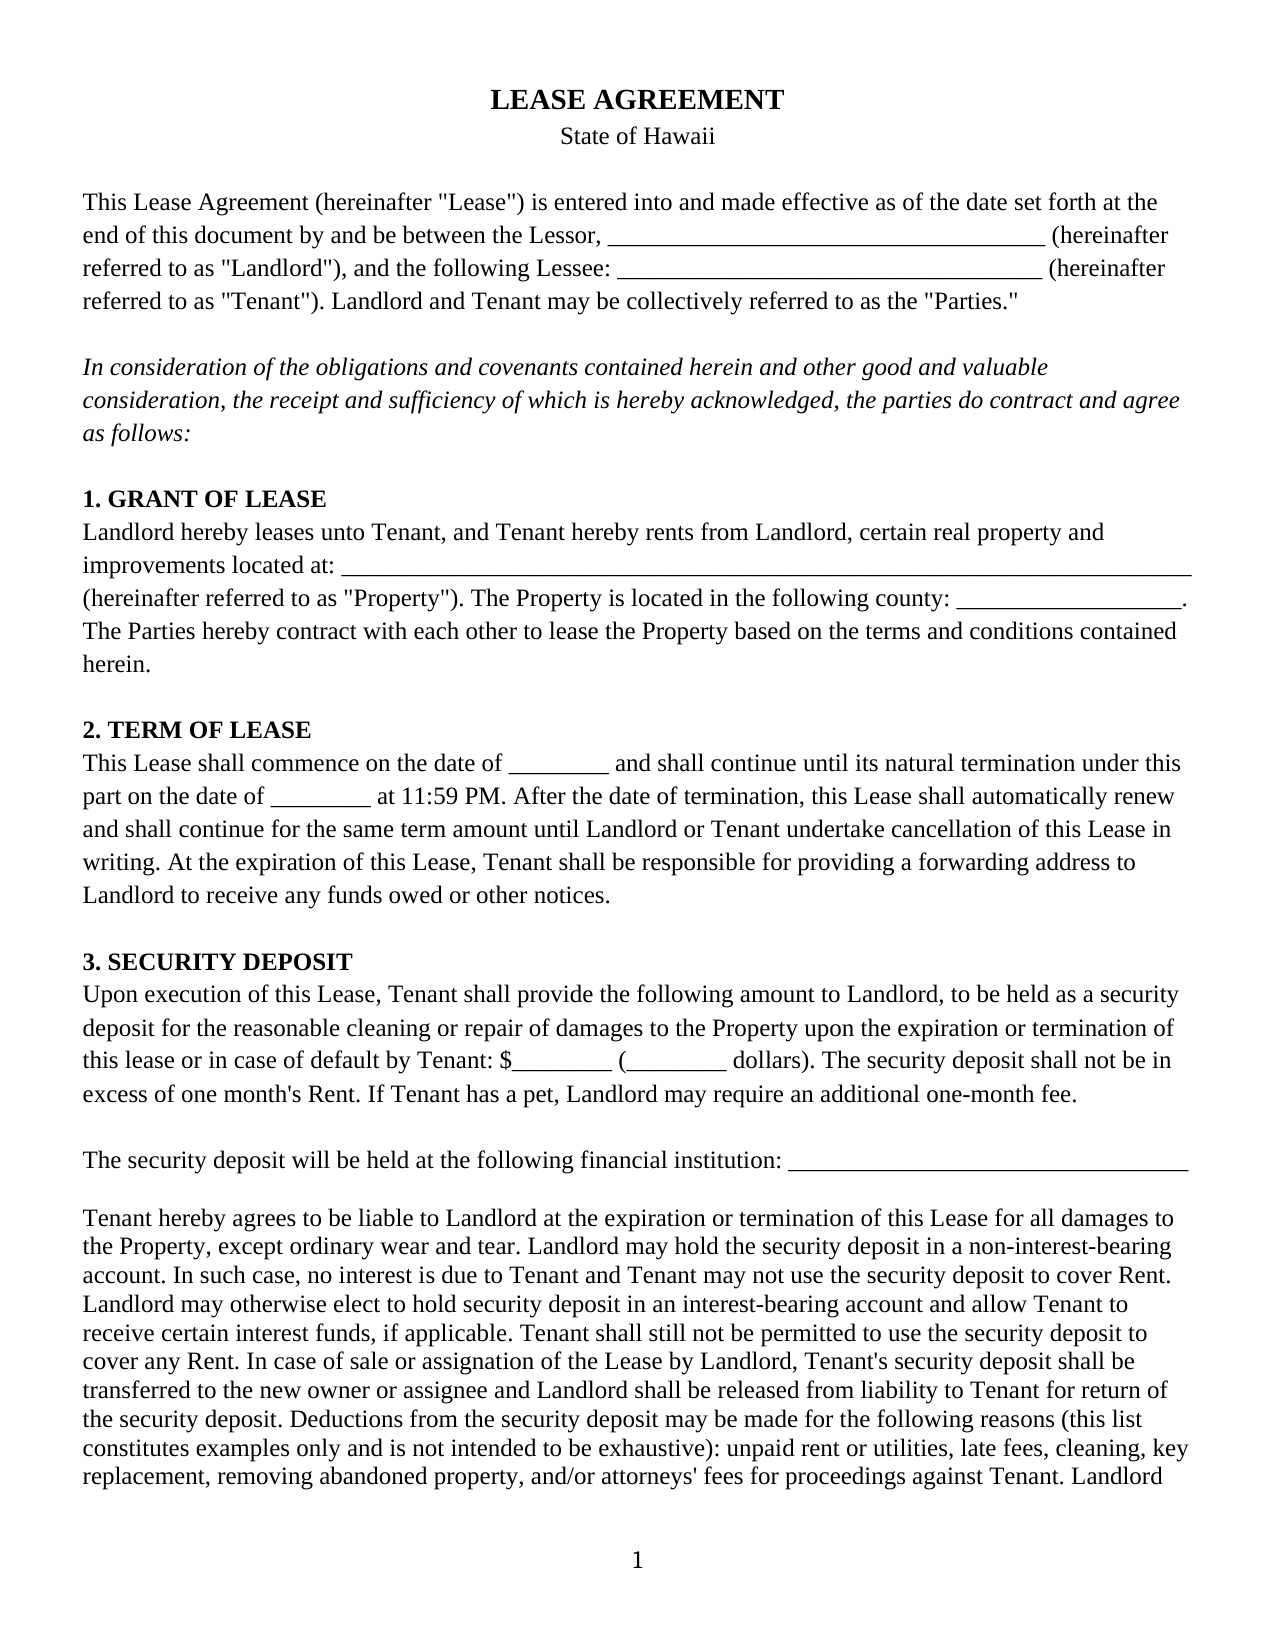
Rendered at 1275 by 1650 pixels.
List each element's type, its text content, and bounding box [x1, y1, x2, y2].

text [82, 1203, 1192, 1490]
text In consideration of the obligations and covenants contained herein and other good and valuable consideration, the receipt and sufficiency of which is hereby acknowledged, the parties do contract and agree as follows: [82, 352, 1192, 447]
text LEASE AGREEMENT [82, 82, 1192, 116]
text The security deposit will be held at the following financial institution: ________________________________ [82, 1145, 1192, 1173]
text This Lease shall commence on the date of ________ and shall continue until its natural termination under this part on the date of ________ at 11:59 PM. After the date of termination, this Lease shall automatically renew and shall continue for the same term amount until Landlord or Tenant undertake cancellation of this Lease in writing. At the expiration of this Lease, Tenant shall be responsible for providing a forwarding address to Landlord to receive any funds owed or other notices. [82, 748, 1192, 909]
text This Lease Agreement (hereinafter "Lease") is entered into and made effective as of the date set forth at the end of this document by and be between the Lessor, ___________________________________ (hereinafter referred to as "Landlord"), and the following Lessee: __________________________________ (hereinafter referred to as "Tenant"). Landlord and Tenant may be collectively referred to as the "Parties." [82, 187, 1192, 315]
text (hereinafter referred to as "Property"). The Property is located in the following county: __________________. The Parties hereby contract with each other to lease the Property based on the terms and conditions contained herein. [82, 583, 1192, 678]
text 2. TERM OF LEASE [82, 715, 1192, 744]
text 1. GRANT OF LEASE [82, 484, 1192, 513]
text Upon execution of this Lease, Tenant shall provide the following amount to Landlord, to be held as a security deposit for the reasonable cleaning or repair of damages to the Property upon the expiration or termination of this lease or in case of default by Tenant: $________ (________ dollars). The security deposit shall not be in excess of one month's Rent. If Tenant has a pet, Landlord may require an additional one-month fee. [82, 979, 1192, 1107]
text Landlord hereby leases unto Tenant, and Tenant hereby rents from Landlord, certain real property and improvements located at: ____________________________________________________________________ [82, 517, 1192, 579]
text State of Hawaii [82, 121, 1192, 150]
text 3. SECURITY DEPOSIT [82, 947, 1192, 975]
